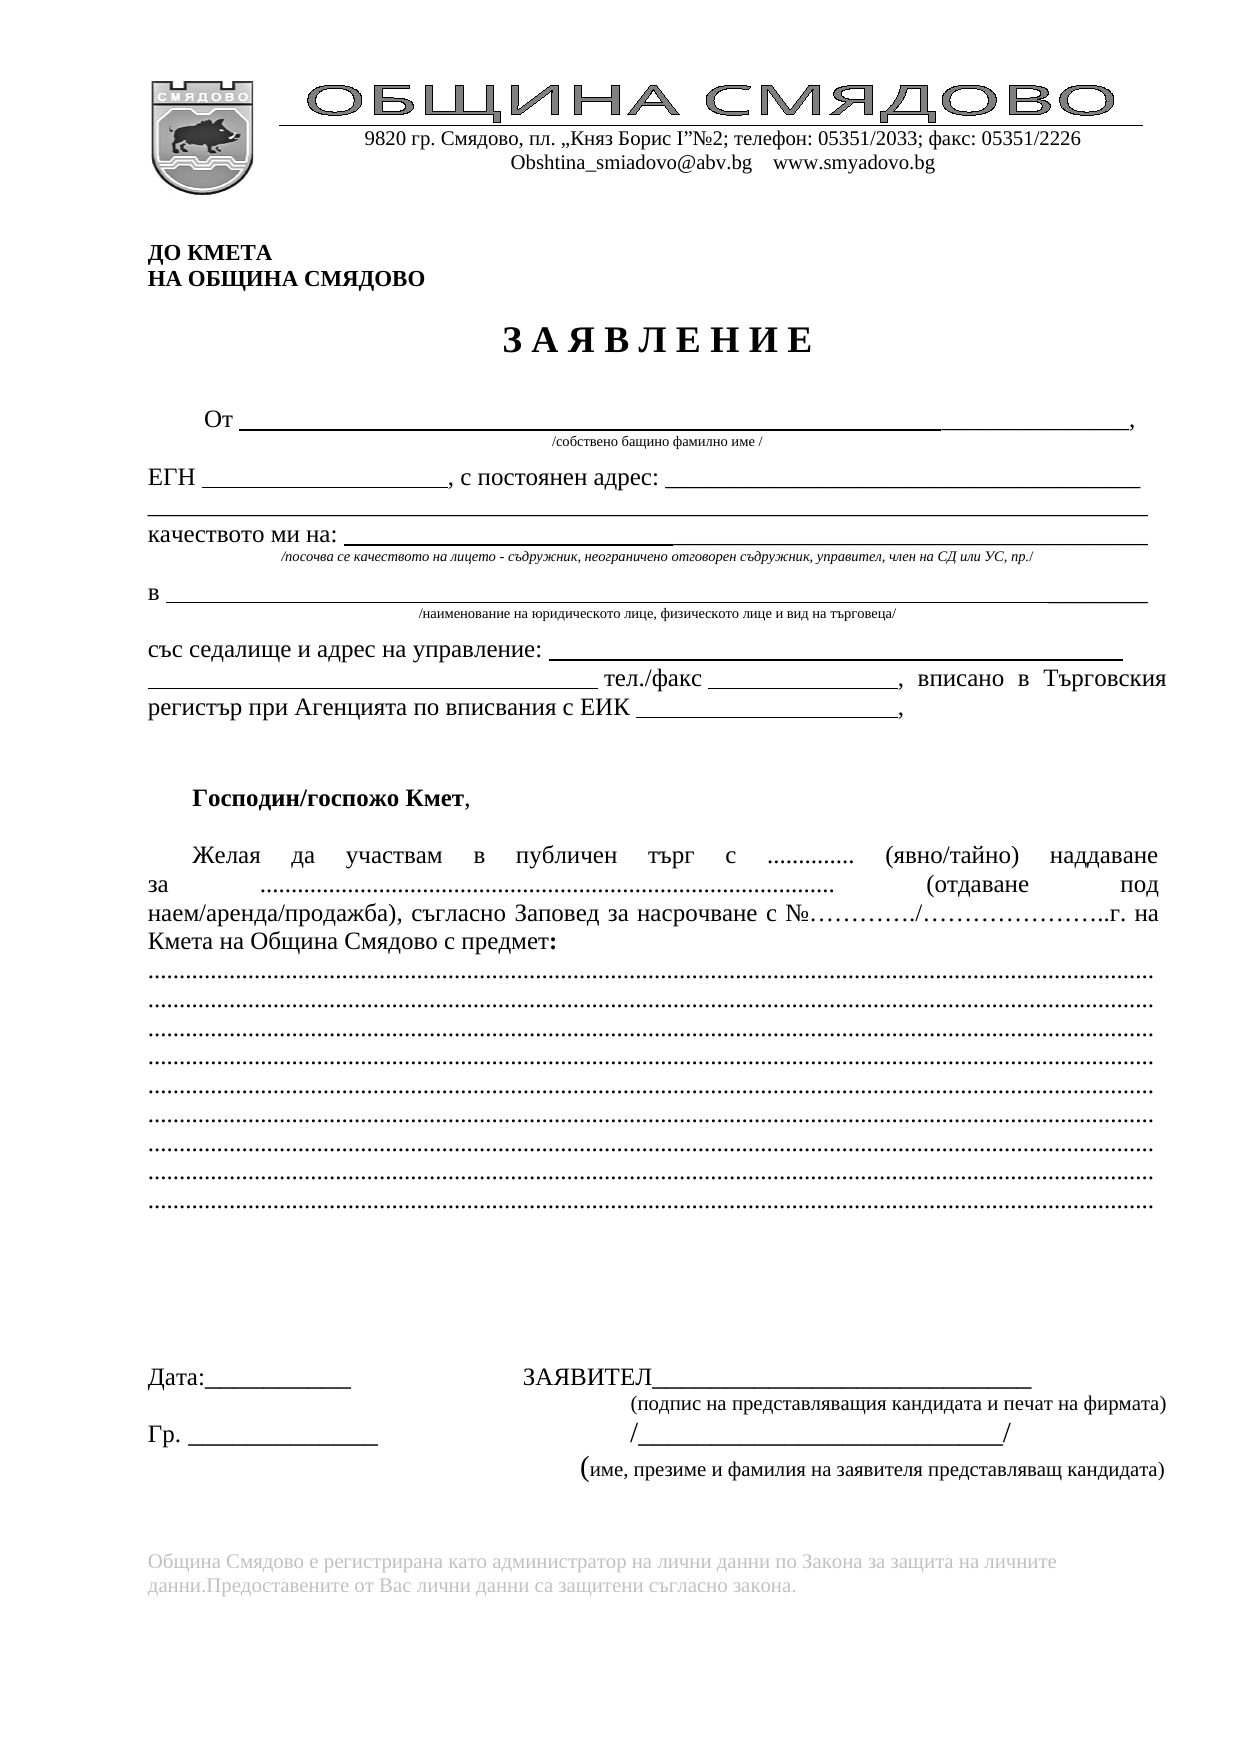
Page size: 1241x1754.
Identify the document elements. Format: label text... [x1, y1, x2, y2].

text (подпис на представляващия кандидата и печат на фирмата) [148, 1391, 1167, 1415]
picture [151, 81, 254, 195]
text Господин/госпожо Кмет, [148, 783, 1167, 811]
list Желая да участвам в публичен търг с .............. (явно/тайно) наддаване за ............................................................................................ (отдаване под наем/аренда/продажба), съгласно Заповед за насрочване с №…………./…………………..г. на Кмета на Община Смядово с предмет: [148, 840, 1159, 955]
text /посочва се качеството на лицето - съдружник, неограничено отговорен съдружник, управител, член на СД или УС, пр./ [148, 548, 1167, 577]
text ________________________________________________________________________________ [148, 490, 1167, 519]
text Гр. _____________ /_________________________/ [148, 1415, 1167, 1449]
text З А Я В Л Е Н И Е [148, 318, 1167, 361]
text ДО КМЕТА [148, 239, 1167, 265]
text със седалище и адрес на управление: тел./факс , вписано в Търговския регистър при Агенцията по вписвания с ЕИК , [148, 634, 1167, 720]
text /наименование на юридическото лице, физическото лице и вид на търговеца/ [148, 605, 1167, 634]
text НА ОБЩИНА СМЯДОВО [148, 265, 1167, 291]
list ......................................................................................................................................................................................................................................................................................................................................................................................................................................................................................................................................................................................................................................................................................................................................................................................................................................................................................................................................................................................................................................................................................................................................................................................................................................................................................................................................................................................................................................................................................................... [148, 955, 1159, 1214]
text качеството ми на: ______________________________________ [148, 519, 1167, 548]
text Дата:__________ ЗАЯВИТЕЛ__________________________ [148, 1358, 1167, 1391]
text От _______________, [148, 404, 1167, 433]
text (име, презиме и фамилия на заявителя представляващ кандидата) [148, 1449, 1167, 1482]
text ЕГН , с постоянен адрес: ______________________________________ [148, 462, 1167, 490]
text в ________ [148, 577, 1167, 605]
text /собствено бащино фамилно име / [148, 433, 1167, 462]
text Община Смядово е регистрирана като администратор на лични данни по Закона за защита на личните данни.Предоставените от Вас лични данни са защитени съгласно закона. [148, 1549, 1167, 1597]
